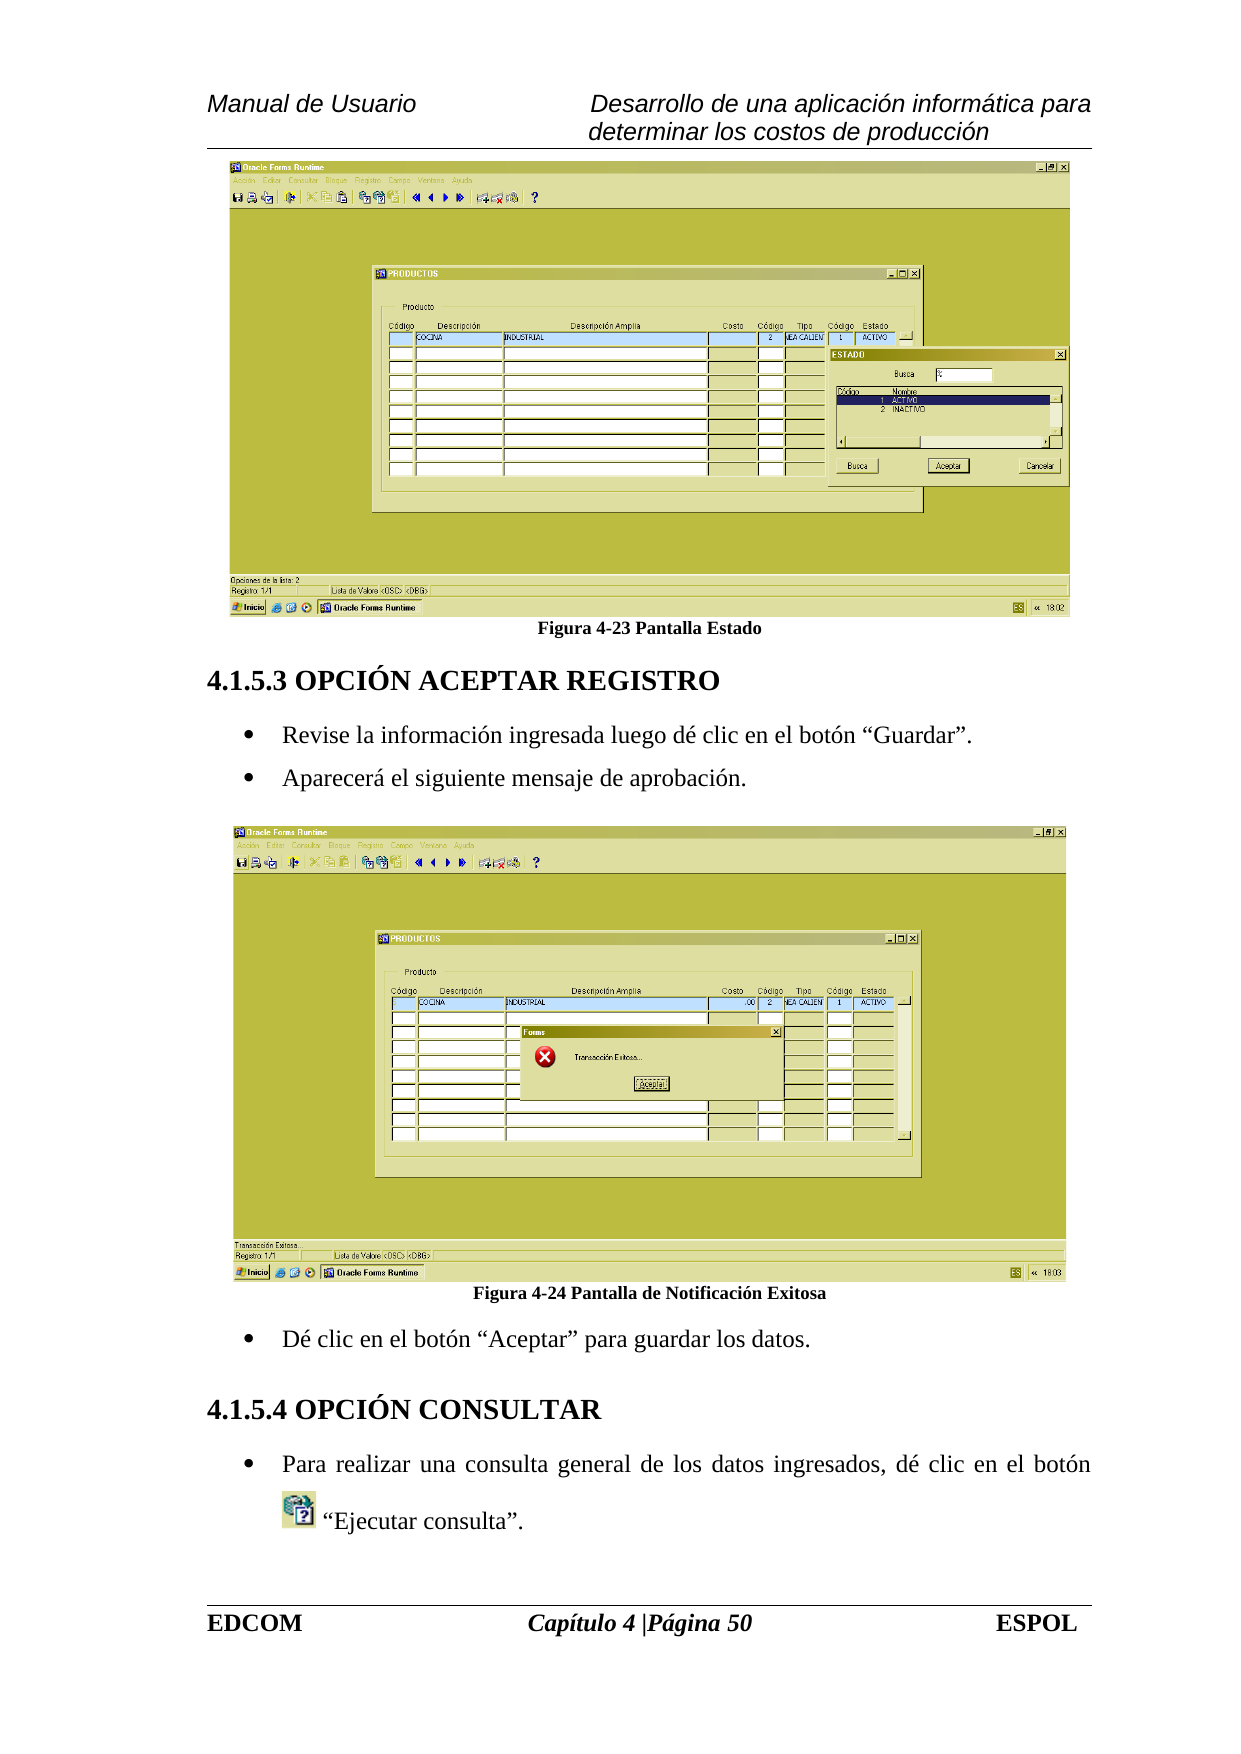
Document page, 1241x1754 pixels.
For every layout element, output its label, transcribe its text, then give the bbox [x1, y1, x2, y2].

picture [281, 1491, 317, 1530]
list Para realizar una consulta general de los datos ingresados, dé clic en el botón “Ejecutar consulta”. [244, 1449, 1092, 1534]
text Figura 4-23 Pantalla Estado [207, 617, 1092, 638]
list Revise la información ingresada luego dé clic en el botón “Guardar”. [244, 720, 1092, 748]
subtitle 4.1.5.4 Opción Consultar [207, 1392, 1092, 1426]
list Aparecerá el siguiente mensaje de aprobación. [244, 763, 1092, 792]
text Figura 4-24 Pantalla de Notificación Exitosa [207, 1282, 1092, 1303]
picture [229, 161, 1070, 617]
list Dé clic en el botón “Aceptar” para guardar los datos. [244, 1324, 1092, 1353]
picture [233, 826, 1067, 1282]
subtitle 4.1.5.3 Opción aceptar registrO [207, 663, 1092, 697]
